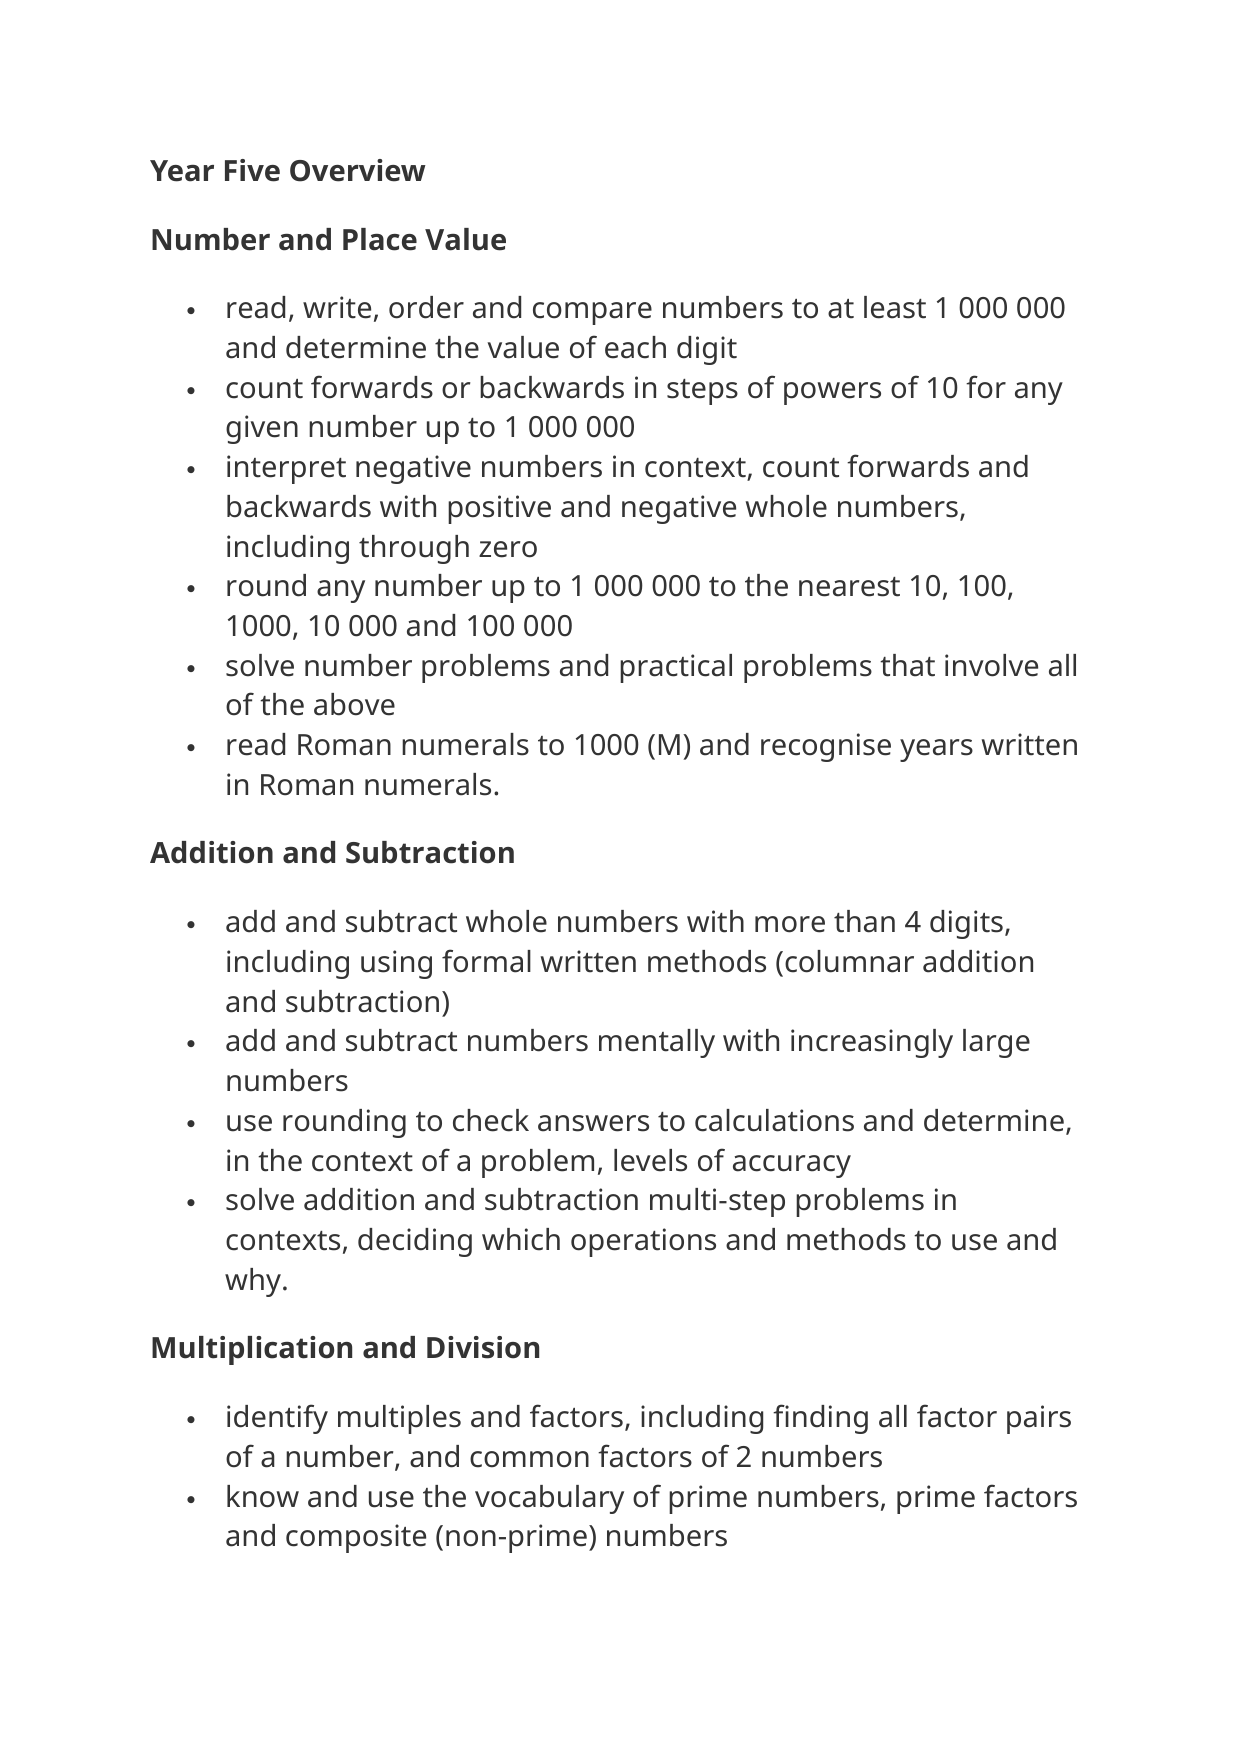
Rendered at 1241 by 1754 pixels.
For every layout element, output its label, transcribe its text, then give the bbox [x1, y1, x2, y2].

list read Roman numerals to 1000 (M) and recognise years written in Roman numerals. [187, 724, 1090, 804]
list solve number problems and practical problems that involve all of the above [187, 645, 1090, 724]
text Year Five Overview [150, 150, 1090, 190]
list round any number up to 1 000 000 to the nearest 10, 100, 1000, 10 000 and 100 000 [187, 566, 1090, 645]
list identify multiples and factors, including finding all factor pairs of a number, and common factors of 2 numbers [187, 1397, 1090, 1476]
list add and subtract numbers mentally with increasingly large numbers [187, 1021, 1090, 1100]
text Multiplication and Division [150, 1328, 1090, 1367]
list use rounding to check answers to calculations and determine, in the context of a problem, levels of accuracy [187, 1100, 1090, 1179]
text Addition and Subtraction [150, 833, 1090, 872]
list interpret negative numbers in context, count forwards and backwards with positive and negative whole numbers, including through zero [187, 446, 1090, 566]
text Number and Place Value [150, 219, 1090, 258]
list know and use the vocabulary of prime numbers, prime factors and composite (non-prime) numbers [187, 1476, 1090, 1555]
list count forwards or backwards in steps of powers of 10 for any given number up to 1 000 000 [187, 367, 1090, 446]
list add and subtract whole numbers with more than 4 digits, including using formal written methods (columnar addition and subtraction) [187, 902, 1090, 1021]
list solve addition and subtraction multi-step problems in contexts, deciding which operations and methods to use and why. [187, 1179, 1090, 1298]
list read, write, order and compare numbers to at least 1 000 000 and determine the value of each digit [187, 288, 1090, 367]
